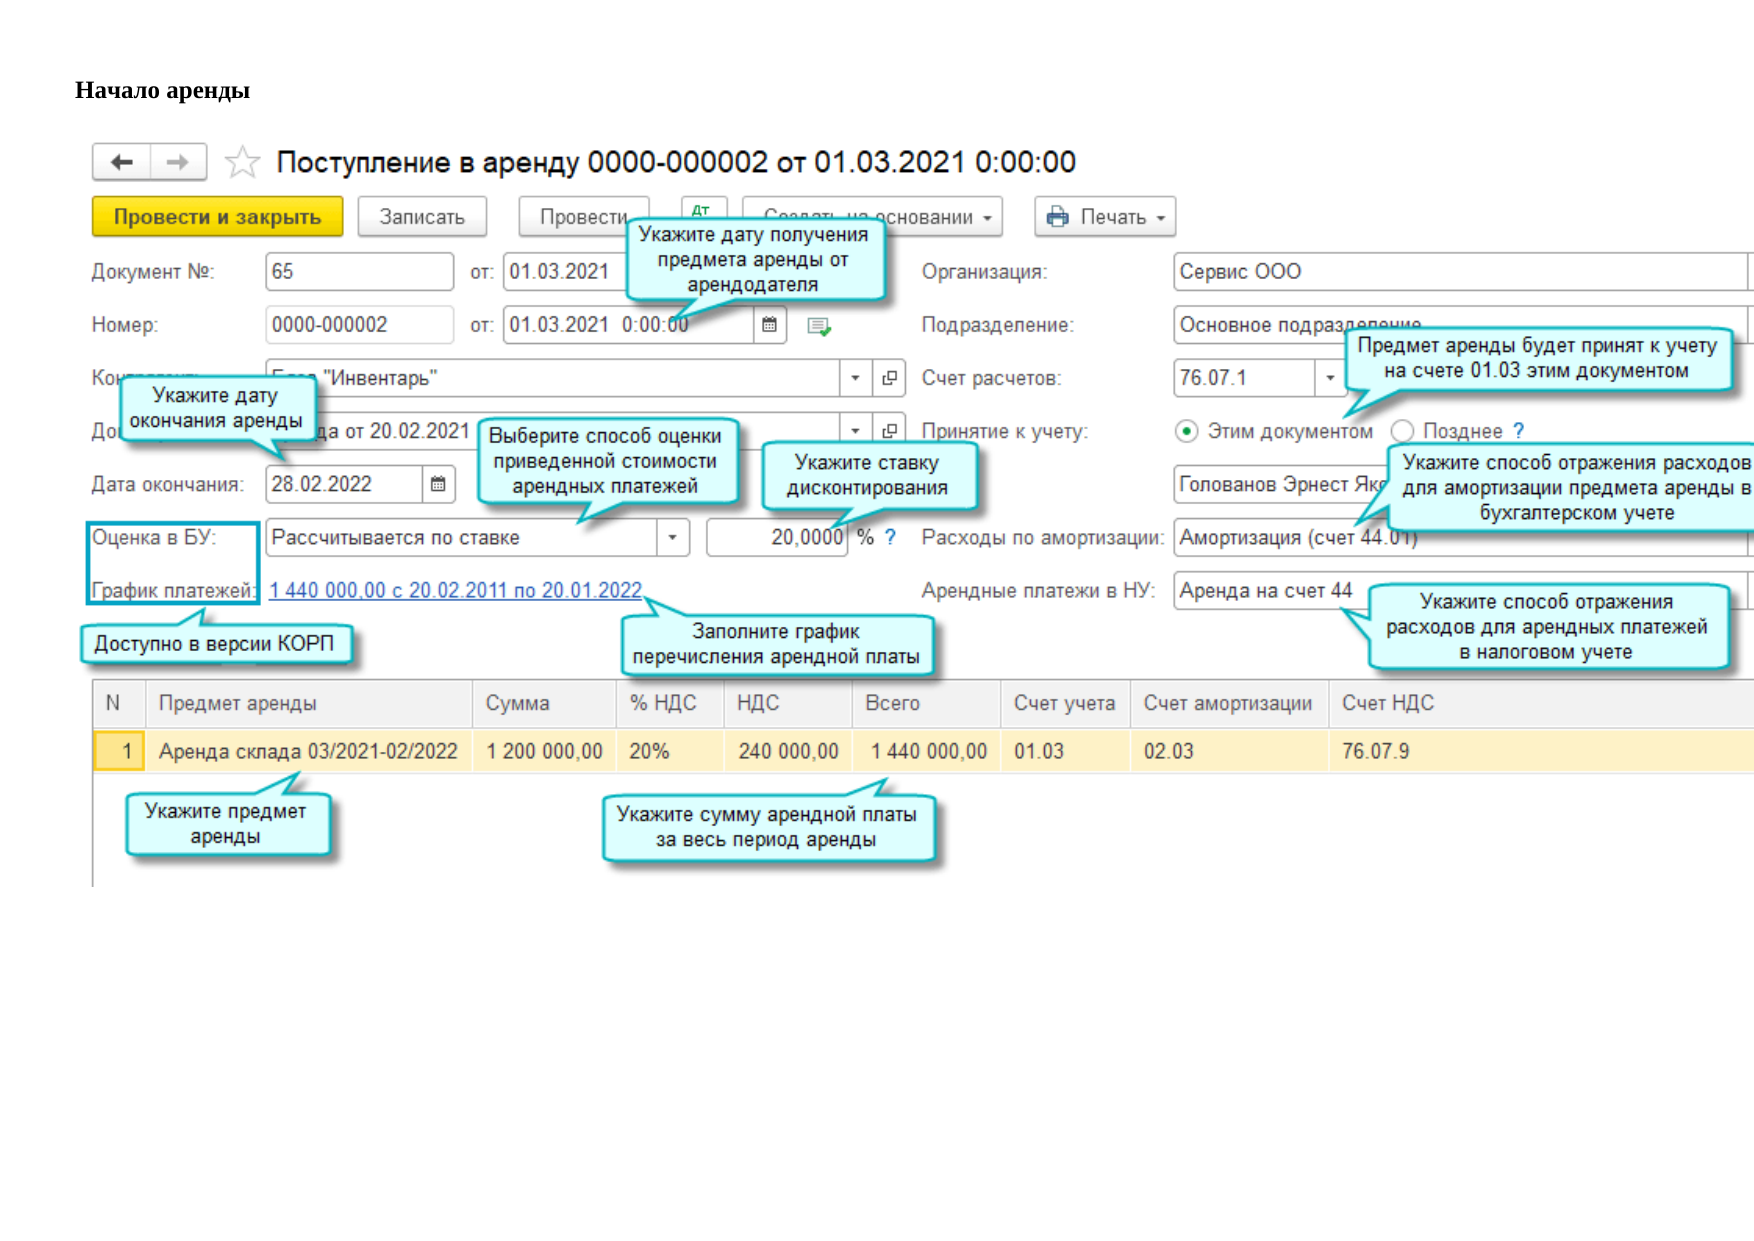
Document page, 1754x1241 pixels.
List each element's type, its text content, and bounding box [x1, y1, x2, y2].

text Начало аренды [75, 75, 1679, 104]
picture [75, 132, 1754, 887]
